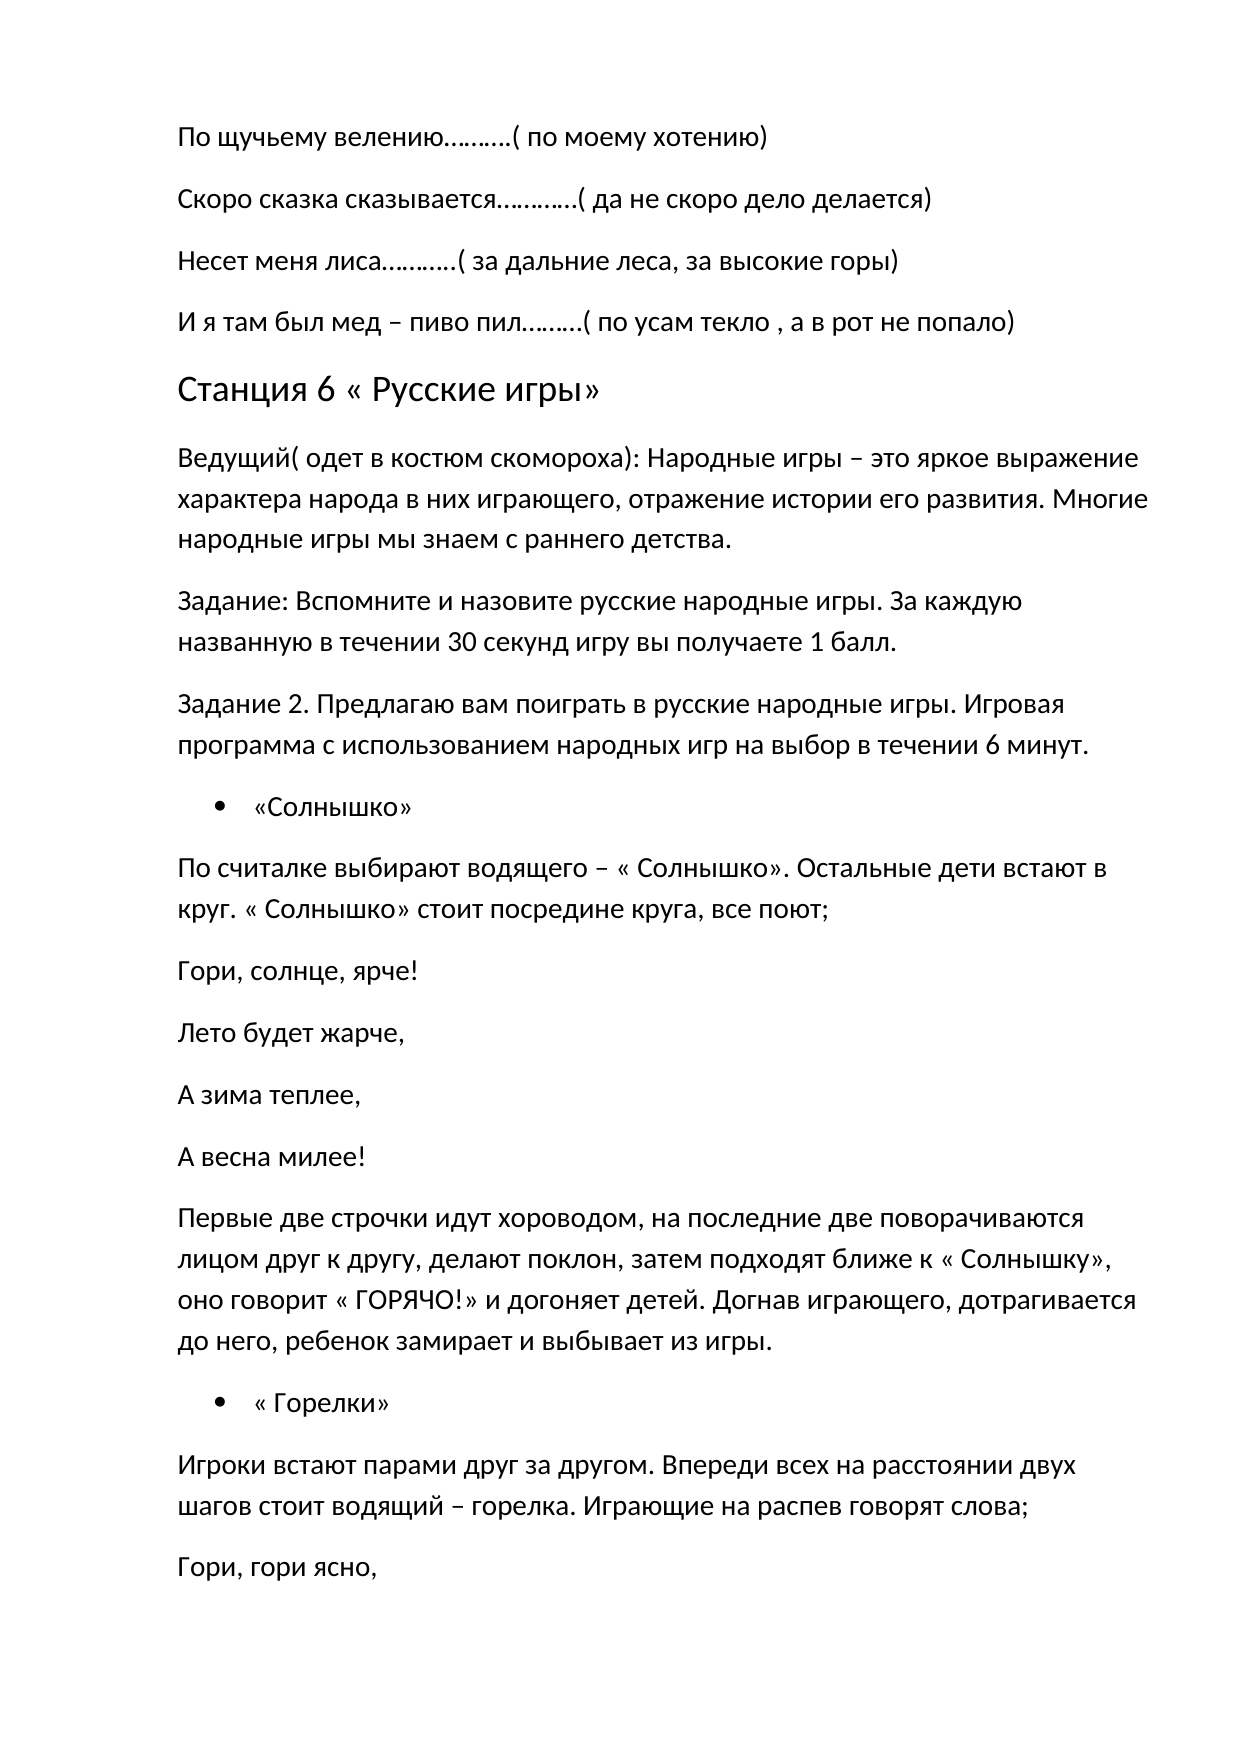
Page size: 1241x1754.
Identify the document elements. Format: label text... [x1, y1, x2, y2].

text И я там был мед – пиво пил………( по усам текло , а в рот не попало) [177, 303, 1152, 339]
text По щучьему велению……….( по моему хотению) [177, 118, 1152, 154]
text Гори, солнце, ярче! [177, 952, 1152, 988]
text Ведущий( одет в костюм скомороха): Народные игры – это яркое выражение характера народа в них играющего, отражение истории его развития. Многие народные игры мы знаем с раннего детства. [177, 439, 1152, 556]
text Несет меня лиса………..( за дальние леса, за высокие горы) [177, 242, 1152, 277]
text А зима теплее, [177, 1076, 1152, 1111]
text Лето будет жарче, [177, 1014, 1152, 1050]
text А весна милее! [177, 1138, 1152, 1173]
text Задание: Вспомните и назовите русские народные игры. За каждую названную в течении 30 секунд игру вы получаете 1 балл. [177, 582, 1152, 659]
text По считалке выбирают водящего – « Солнышко». Остальные дети встают в круг. « Солнышко» стоит посредине круга, все поют; [177, 849, 1152, 926]
text Игроки встают парами друг за другом. Впереди всех на расстоянии двух шагов стоит водящий – горелка. Играющие на распев говорят слова; [177, 1446, 1152, 1522]
text Гори, гори ясно, [177, 1548, 1152, 1584]
text Станция 6 « Русские игры» [177, 365, 1152, 411]
list «Солнышко» [215, 788, 1152, 823]
text Скоро сказка сказывается…………( да не скоро дело делается) [177, 180, 1152, 216]
list « Горелки» [215, 1384, 1152, 1419]
text Задание 2. Предлагаю вам поиграть в русские народные игры. Игровая программа с использованием народных игр на выбор в течении 6 минут. [177, 685, 1152, 762]
text Первые две строчки идут хороводом, на последние две поворачиваются лицом друг к другу, делают поклон, затем подходят ближе к « Солнышку», оно говорит « ГОРЯЧО!» и догоняет детей. Догнав играющего, дотрагивается до него, ребенок замирает и выбывает из игры. [177, 1199, 1152, 1358]
